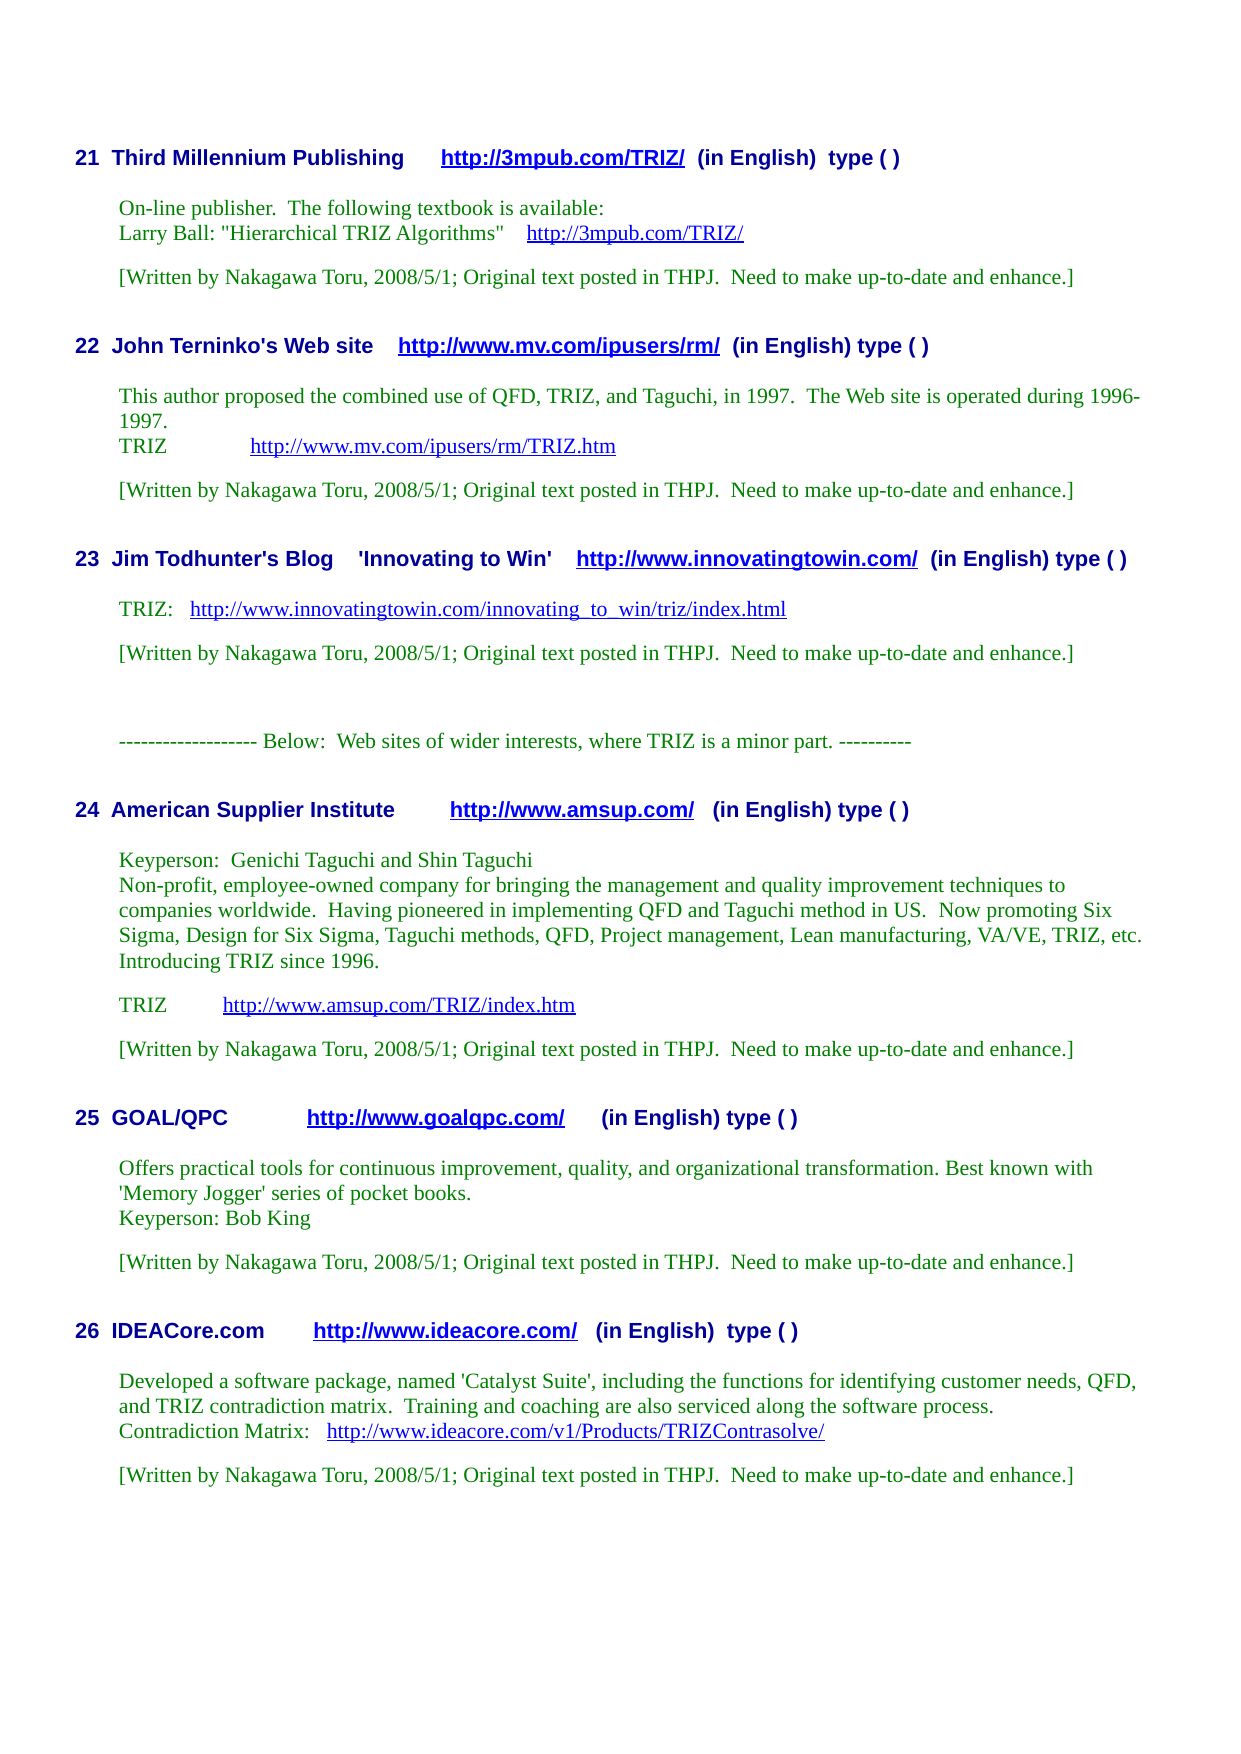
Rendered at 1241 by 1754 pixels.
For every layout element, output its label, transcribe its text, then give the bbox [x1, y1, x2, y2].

text [Written by Nakagawa Toru, 2008/5/1; Original text posted in THPJ. Need to make up-to-date and enhance.] [119, 1462, 1165, 1487]
text TRIZ http://www.amsup.com/TRIZ/index.htm [119, 992, 1165, 1017]
text [Written by Nakagawa Toru, 2008/5/1; Original text posted in THPJ. Need to make up-to-date and enhance.] [119, 477, 1165, 502]
subtitle 25 GOAL/QPC http://www.goalqpc.com/ (in English) type ( ) [75, 1098, 1165, 1136]
text [Written by Nakagawa Toru, 2008/5/1; Original text posted in THPJ. Need to make up-to-date and enhance.] [119, 1249, 1165, 1274]
text [Written by Nakagawa Toru, 2008/5/1; Original text posted in THPJ. Need to make up-to-date and enhance.] [119, 264, 1165, 289]
text On-line publisher. The following textbook is available: Larry Ball: "Hierarchical TRIZ Algorithms" http://3mpub.com/TRIZ/ [119, 194, 1165, 245]
subtitle 23 Jim Todhunter's Blog 'Innovating to Win' http://www.innovatingtowin.com/ (in English) type ( ) [75, 540, 1165, 577]
text TRIZ: http://www.innovatingtowin.com/innovating_to_win/triz/index.html [119, 596, 1165, 621]
text [Written by Nakagawa Toru, 2008/5/1; Original text posted in THPJ. Need to make up-to-date and enhance.] [119, 640, 1165, 665]
subtitle 21 Third Millennium Publishing http://3mpub.com/TRIZ/ (in English) type ( ) [75, 138, 1165, 176]
subtitle 24 American Supplier Institute http://www.amsup.com/ (in English) type ( ) [75, 791, 1165, 828]
text This author proposed the combined use of QFD, TRIZ, and Taguchi, in 1997. The Web site is operated during 1996-1997. TRIZ http://www.mv.com/ipusers/rm/TRIZ.htm [119, 383, 1165, 458]
subtitle 22 John Terninko's Web site http://www.mv.com/ipusers/rm/ (in English) type ( ) [75, 326, 1165, 364]
text [Written by Nakagawa Toru, 2008/5/1; Original text posted in THPJ. Need to make up-to-date and enhance.] [119, 1036, 1165, 1061]
text Keyperson: Genichi Taguchi and Shin Taguchi Non-profit, employee-owned company for bringing the management and quality improvement techniques to companies worldwide. Having pioneered in implementing QFD and Taguchi method in US. Now promoting Six Sigma, Design for Six Sigma, Taguchi methods, QFD, Project management, Lean manufacturing, VA/VE, TRIZ, etc. Introducing TRIZ since 1996. [119, 847, 1165, 973]
subtitle 26 IDEACore.com http://www.ideacore.com/ (in English) type ( ) [75, 1312, 1165, 1349]
text Developed a software package, named 'Catalyst Suite', including the functions for identifying customer needs, QFD, and TRIZ contradiction matrix. Training and coaching are also serviced along the software process. Contradiction Matrix: http://www.ideacore.com/v1/Products/TRIZContrasolve/ [119, 1368, 1165, 1443]
text Offers practical tools for continuous improvement, quality, and organizational transformation. Best known with 'Memory Jogger' series of pocket books. Keyperson: Bob King [119, 1154, 1165, 1230]
text ------------------- Below: Web sites of wider interests, where TRIZ is a minor part. ---------- [119, 728, 1165, 753]
